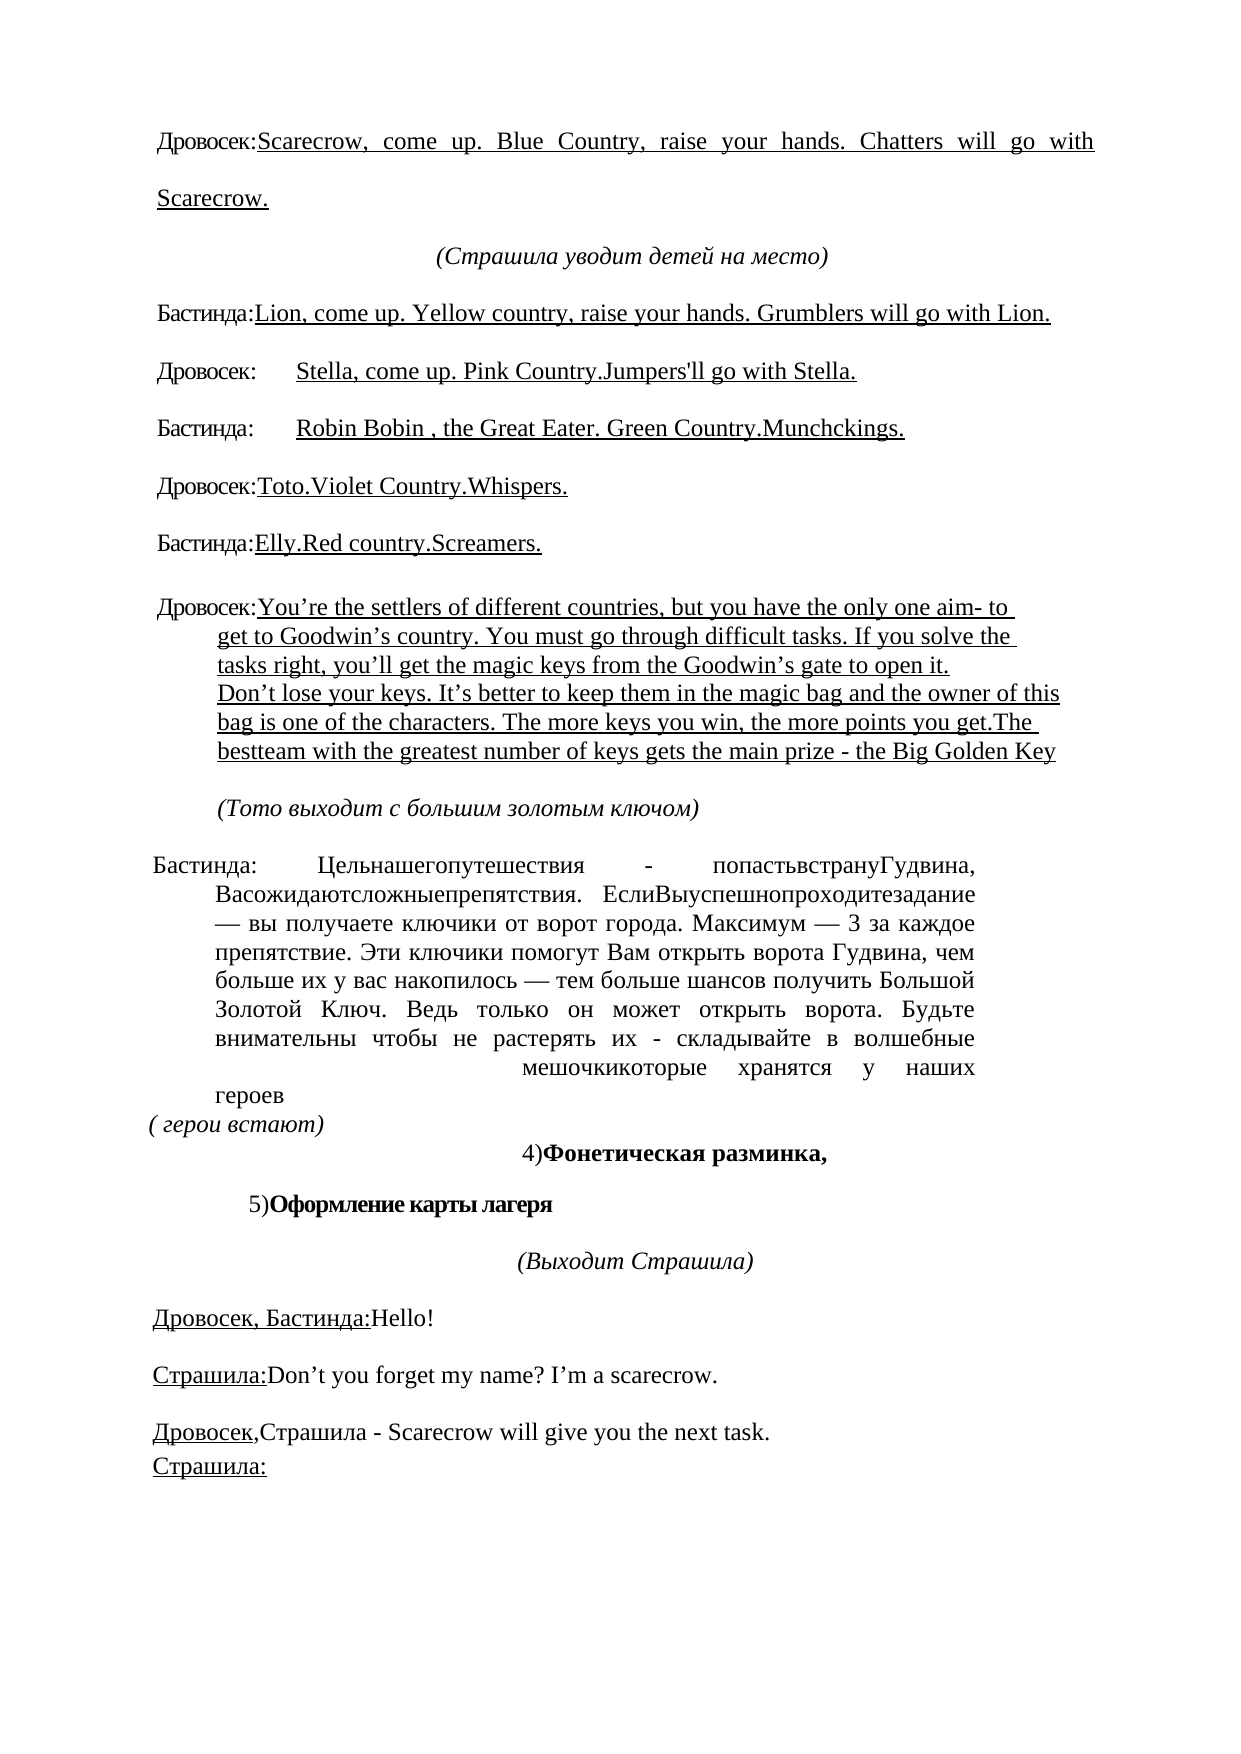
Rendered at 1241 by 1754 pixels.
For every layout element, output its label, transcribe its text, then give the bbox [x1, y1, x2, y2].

text Дровосек:Toto.Violet Country.Whispers. [157, 448, 1094, 506]
text Дровосек:Scarecrow, come up. Blue Country, raise your hands. Chatters will go with Scarecrow. [157, 103, 1094, 218]
text Дровосек: Stella, come up. Pink Country.Jumpers'll go with Stella. [157, 333, 1094, 391]
text Страшила:Don’t you forget my name? I’m a scarecrow. [152, 1338, 1094, 1395]
text ( герои встают) [148, 1109, 1094, 1138]
text Бастинда: Цельнашегопутешествия - попастьвстрануГудвина, Васожидаютсложныепрепятствия. ЕслиВыуспешнопроходитезадание — вы получаете ключики от ворот города. Максимум — 3 за каждое препятствие. Эти ключики помогут Вам открыть ворота Гудвина, чем больше их у вас накопилось — тем больше шансов получить Большой Золотой Ключ. Ведь только он может открыть ворота. Будьте внимательны чтобы не растерять их - складывайте в волшебные мешочкикоторые хранятся у наших героев [152, 851, 976, 1109]
text Бастинда:Elly.Red country.Screamers. [157, 506, 1094, 563]
text 5)Оформление карты лагеря [148, 1167, 1094, 1224]
text Дровосек, Бастинда:Hello! [152, 1281, 1094, 1338]
text Бастинда: Robin Bobin , the Great Eater. Green Country.Munchckings. [157, 391, 1094, 448]
text Дровосек,Страшила - Scarecrow will give you the next task. [152, 1395, 1094, 1452]
text Страшила: [152, 1452, 938, 1480]
text (Тото выходит с большим золотым ключом) [217, 793, 1065, 822]
text 4)Фонетическая разминка, [148, 1138, 1094, 1167]
text (Выходит Страшила) [517, 1224, 1094, 1281]
text (Страшила уводит детей на место) [436, 218, 1094, 276]
text Дровосек:You’re the settlers of different countries, but you have the only one aim- to get to Goodwin’s country. You must go through difficult tasks. If you solve the tasks right, you’ll get the magic keys from the Goodwin’s gate to open it. [157, 592, 1024, 678]
text Бастинда:Lion, come up. Yellow country, raise your hands. Grumblers will go with Lion. [157, 276, 1094, 333]
text Don’t lose your keys. It’s better to keep them in the magic bag and the owner of this bag is one of the characters. The more keys you win, the more points you get.The bestteam with the greatest number of keys gets the main prize - the Big Golden Key [217, 678, 1065, 765]
